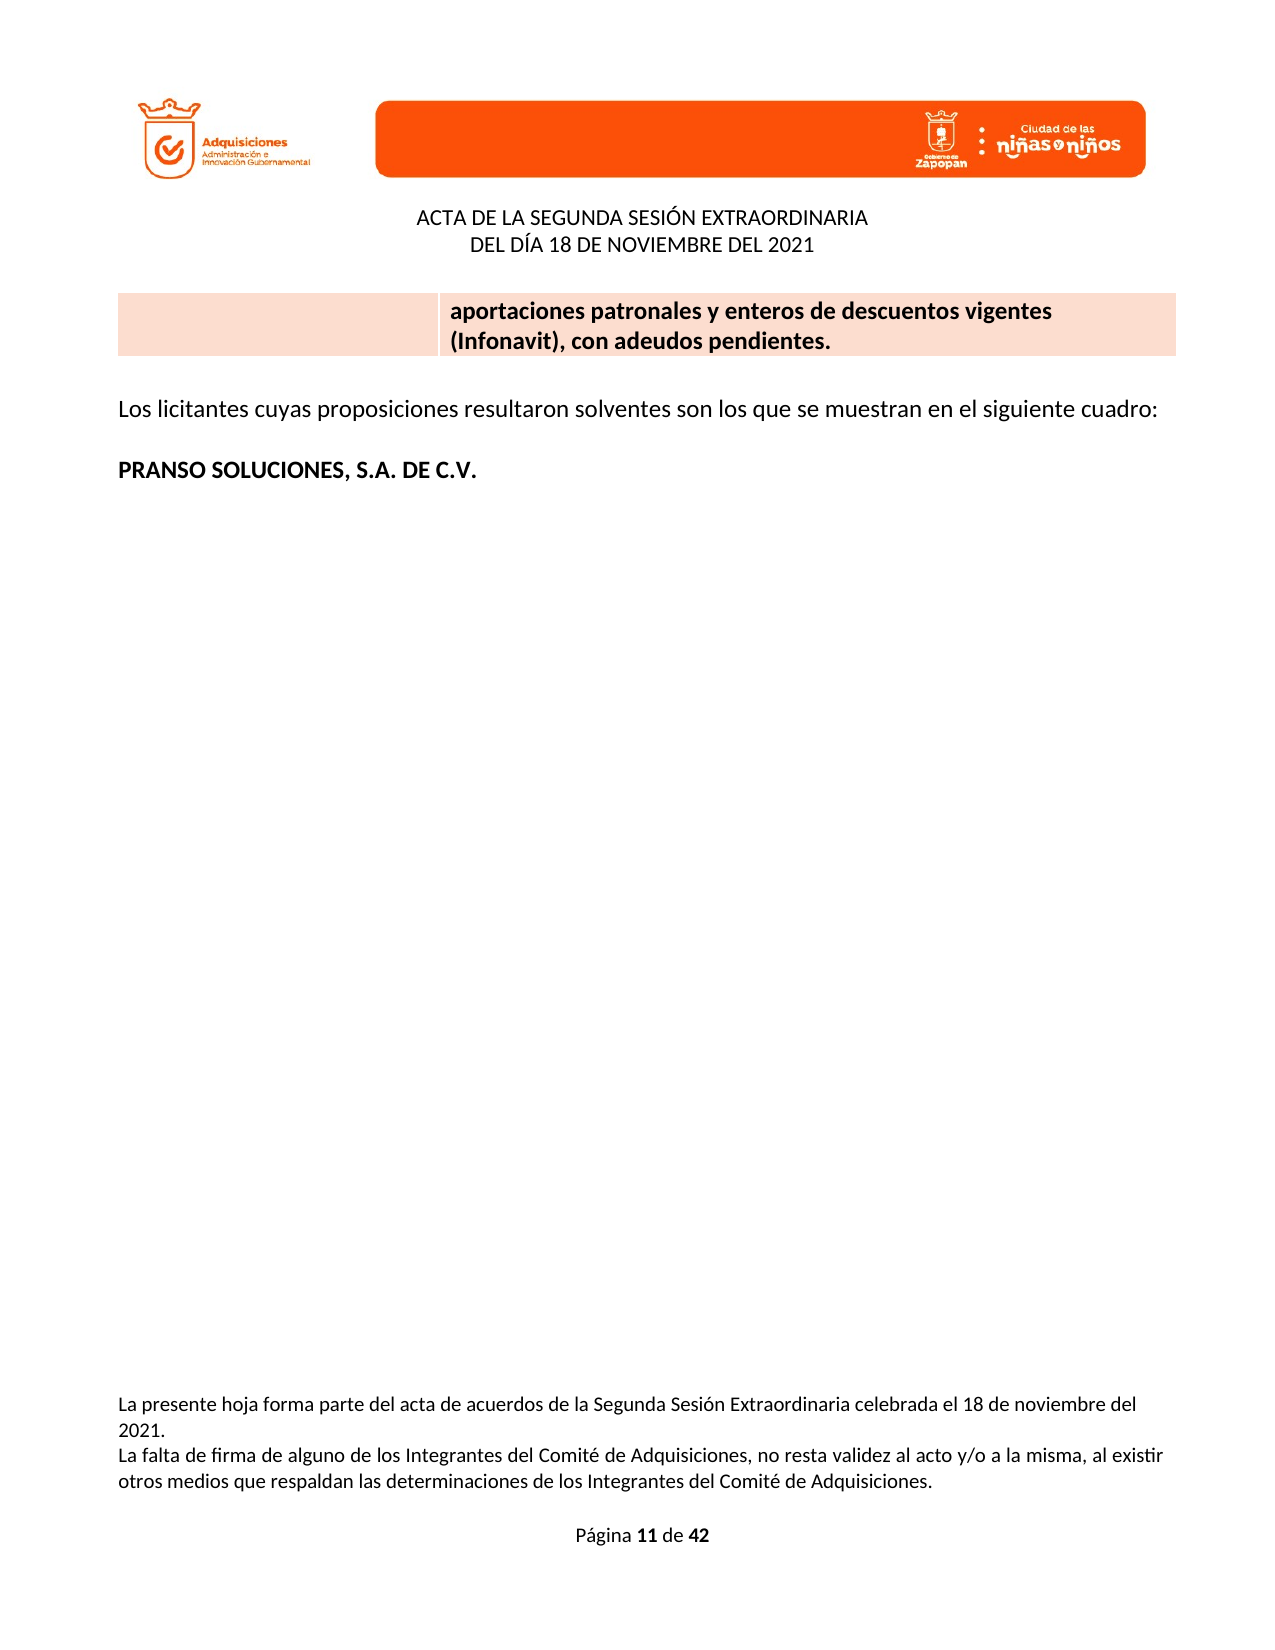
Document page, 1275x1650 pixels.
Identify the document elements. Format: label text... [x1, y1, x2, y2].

text PRANSO SOLUCIONES, S.A. DE C.V. [118, 454, 1167, 484]
picture [118, 73, 1165, 203]
table_cell Simón Vargas Aldama [118, 293, 438, 356]
text Los licitantes cuyas proposiciones resultaron solventes son los que se muestran en el siguiente cuadro: [118, 393, 1167, 423]
